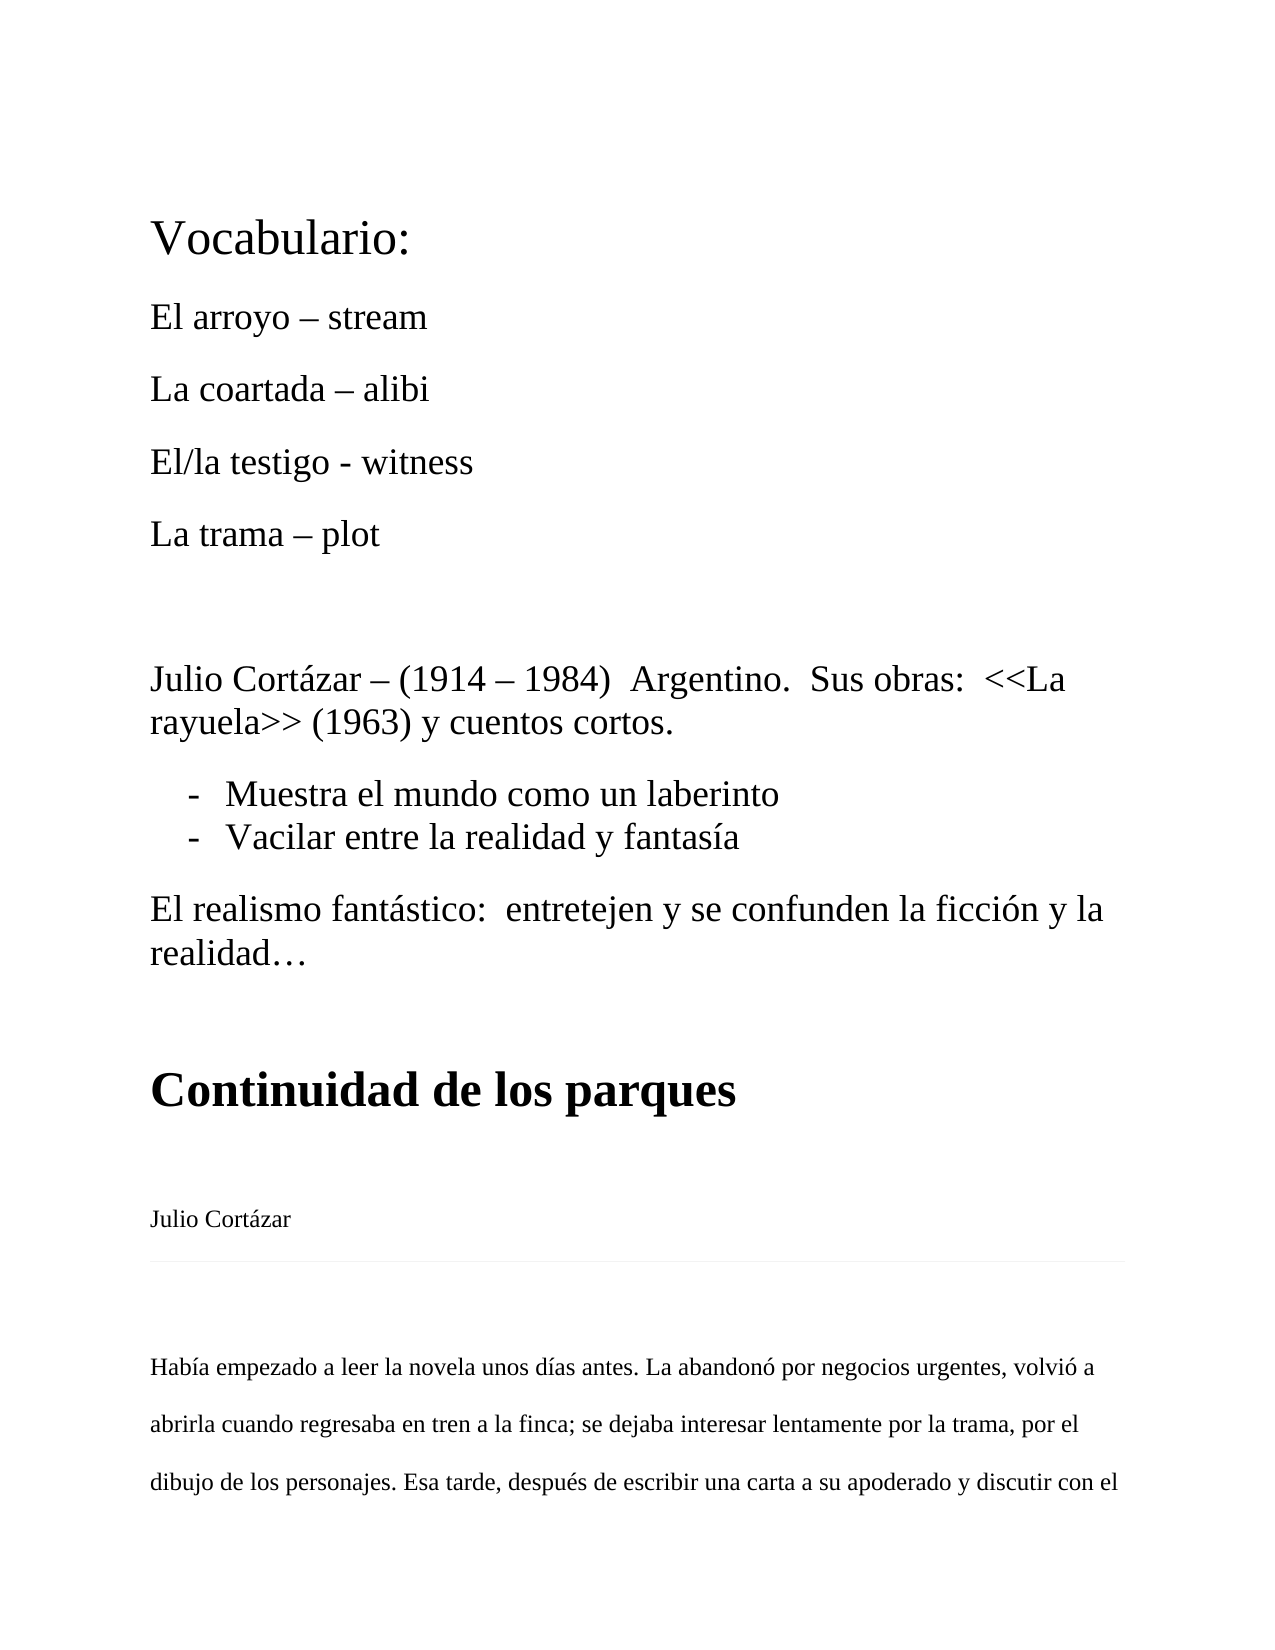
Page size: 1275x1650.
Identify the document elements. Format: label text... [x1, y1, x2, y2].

text El/la testigo - witness [150, 439, 1125, 482]
text La trama – plot [150, 511, 1125, 554]
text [150, 1352, 1125, 1496]
text Vocabulario: [150, 208, 1125, 265]
text Julio Cortázar – (1914 – 1984) Argentino. Sus obras: <<La rayuela>> (1963) y cuentos cortos. [150, 656, 1125, 742]
text El arroyo – stream [150, 294, 1125, 338]
text Julio Cortázar [150, 1204, 1125, 1233]
text El realismo fantástico: entretejen y se confunden la ficción y la realidad… [150, 887, 1125, 973]
text Continuidad de los parques [150, 1060, 1125, 1118]
list Muestra el mundo como un laberinto [187, 771, 1125, 814]
list Vacilar entre la realidad y fantasía [187, 814, 1125, 858]
text La coartada – alibi [150, 367, 1125, 410]
